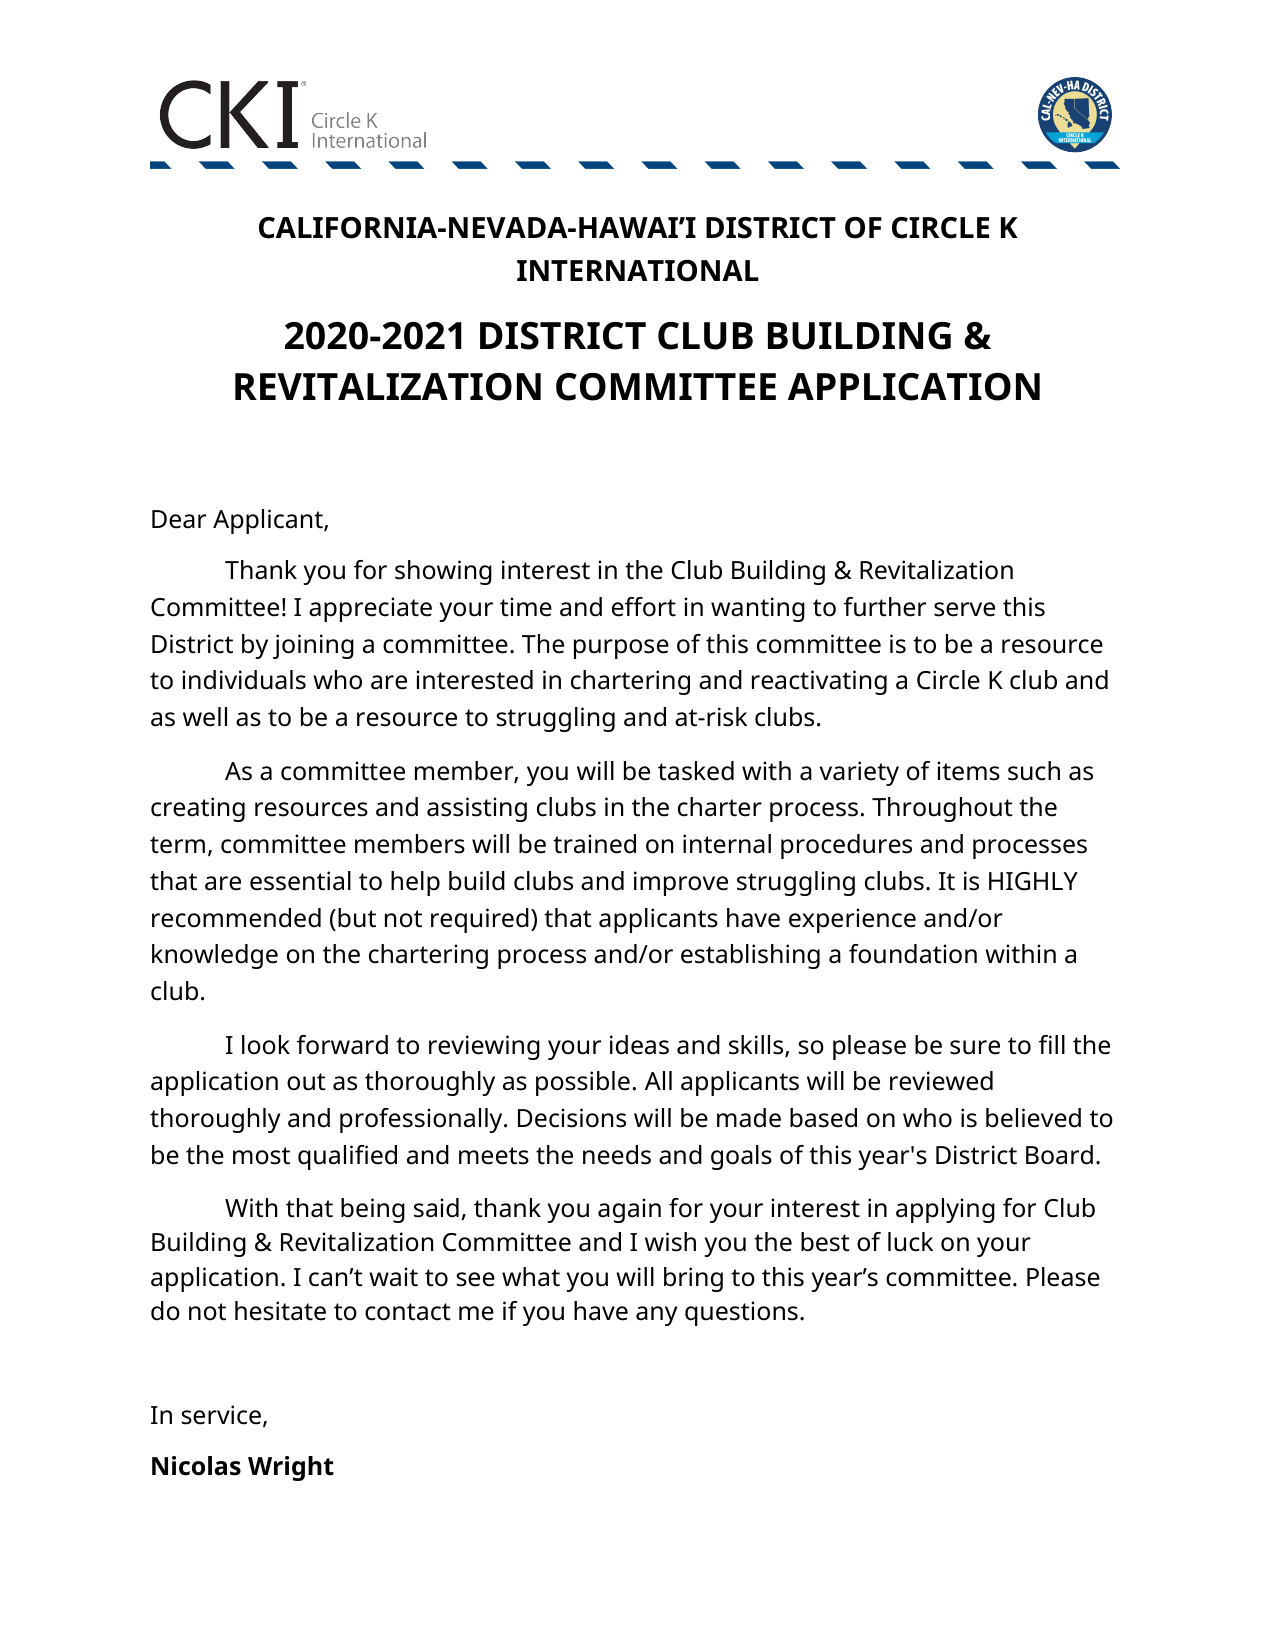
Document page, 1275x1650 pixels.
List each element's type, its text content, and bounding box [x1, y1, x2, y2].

text Thank you for showing interest in the Club Building & Revitalization Committee! I appreciate your time and effort in wanting to further serve this District by joining a committee. The purpose of this committee is to be a resource to individuals who are interested in chartering and reactivating a Circle K club and as well as to be a resource to struggling and at-risk clubs. [150, 553, 1125, 734]
text Dear Applicant, [150, 502, 1125, 536]
text Nicolas Wright [150, 1448, 1125, 1482]
text I look forward to reviewing your ideas and skills, so please be sure to fill the application out as thoroughly as possible. All applicants will be reviewed thoroughly and professionally. Decisions will be made based on who is believed to be the most qualified and meets the needs and goals of this year's District Board. [150, 1027, 1125, 1172]
text With that being said, thank you again for your interest in applying for Club Building & Revitalization Committee and I wish you the best of luck on your application. I can’t wait to see what you will bring to this year’s committee. Please do not hesitate to contact me if you have any questions. [150, 1191, 1125, 1327]
text 2020-2021 DISTRICT CLUB BUILDING & REVITALIZATION COMMITTEE APPLICATION [150, 309, 1125, 412]
text In service, [150, 1397, 1125, 1431]
text CALIFORNIA-NEVADA-HAWAI’I DISTRICT OF CIRCLE K INTERNATIONAL [150, 207, 1125, 290]
text As a committee member, you will be tasked with a variety of items such as creating resources and assisting clubs in the charter process. Throughout the term, committee members will be trained on internal procedures and processes that are essential to help build clubs and improve struggling clubs. It is HIGHLY recommended (but not required) that applicants have experience and/or knowledge on the chartering process and/or establishing a foundation within a club. [150, 753, 1125, 1008]
picture [150, 75, 1124, 169]
